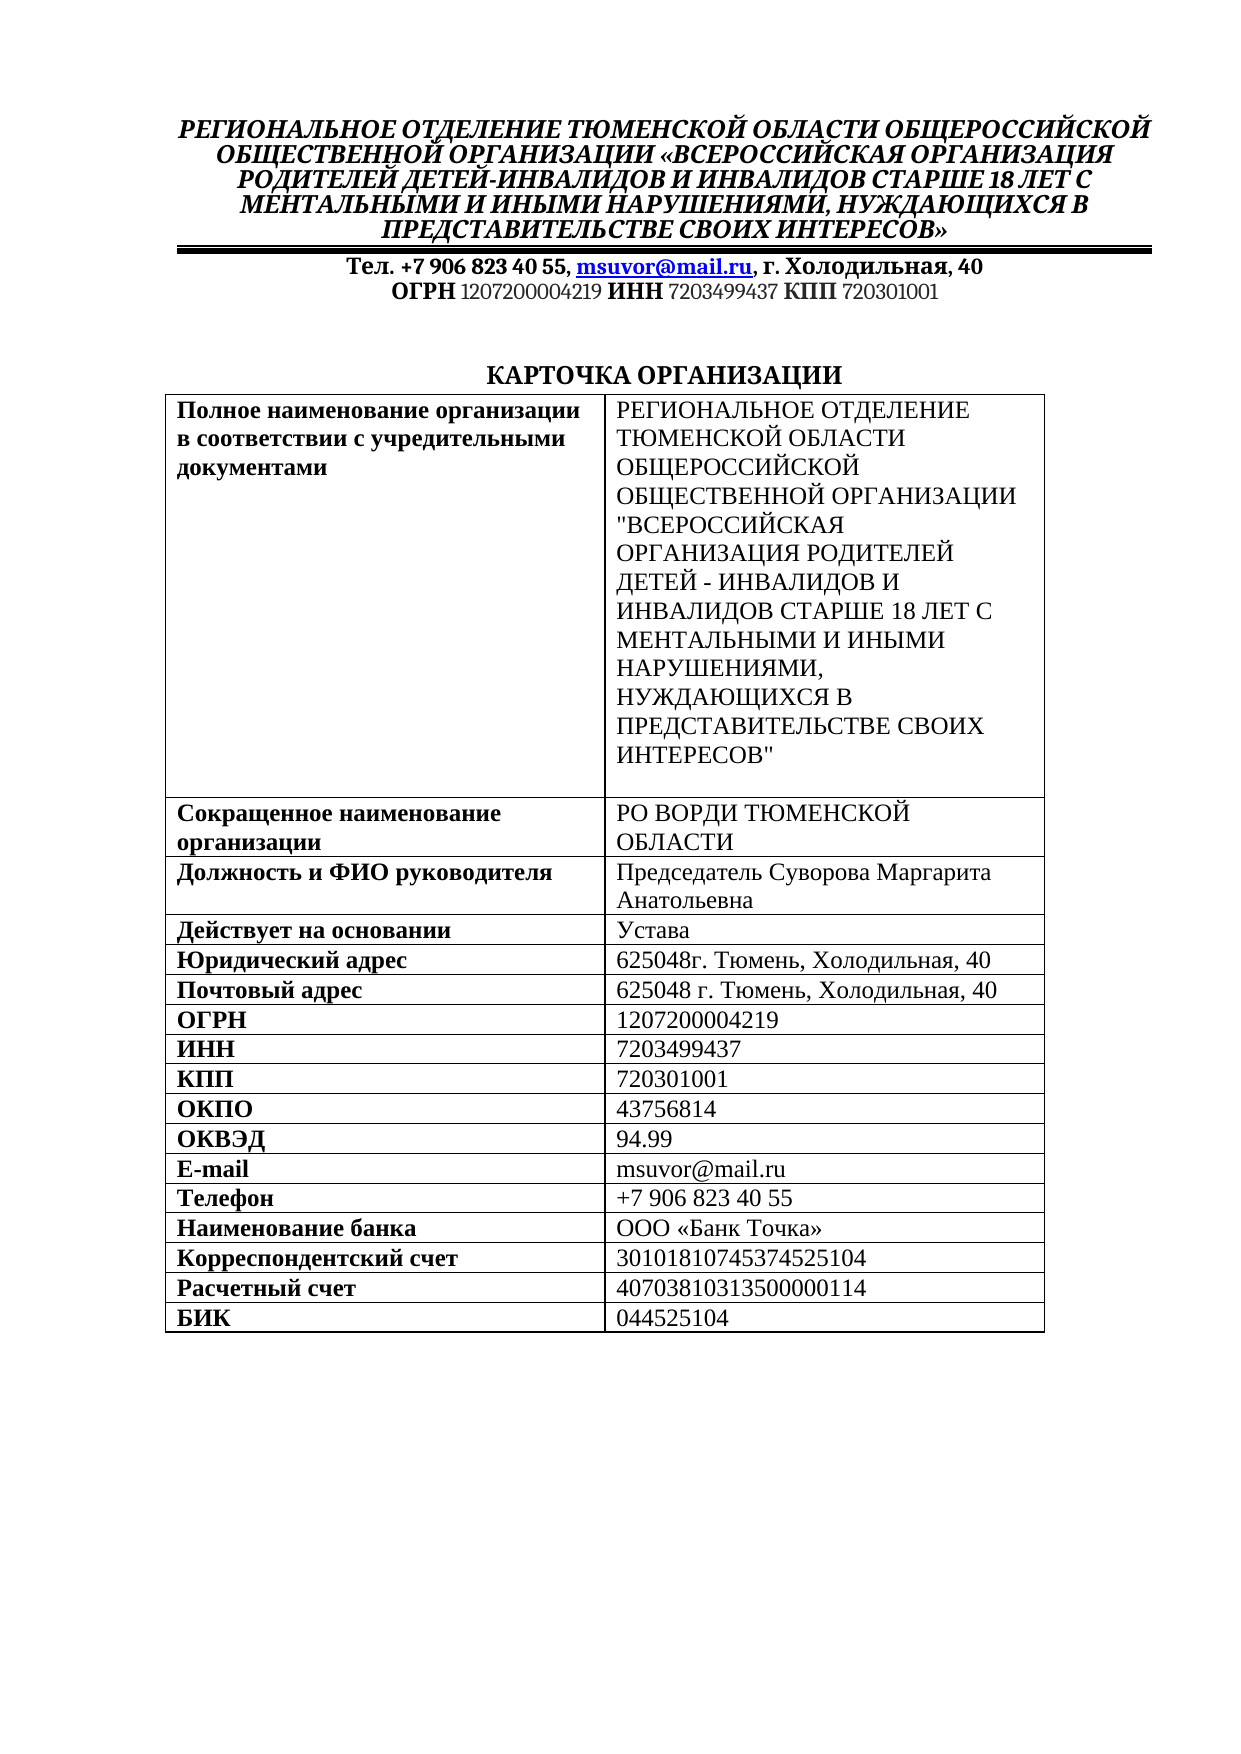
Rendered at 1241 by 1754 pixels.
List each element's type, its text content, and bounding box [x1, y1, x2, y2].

table_cell Юридический адрес [166, 945, 604, 974]
text Тел. +7 906 823 40 55, msuvor@mail.ru, г. Холодильная, 40 [177, 254, 1152, 279]
table_cell Сокращенное наименование организации [166, 798, 604, 856]
text РЕГИОНАЛЬНОЕ ОТДЕЛЕНИЕ ТЮМЕНСКОЙ ОБЛАСТИ ОБЩЕРОССИЙСКОЙ ОБЩЕСТВЕННОЙ ОРГАНИЗАЦИИ «ВСЕРОССИЙСКАЯ ОРГАНИЗАЦИЯ РОДИТЕЛЕЙ ДЕТЕЙ-ИНВАЛИДОВ И ИНВАЛИДОВ СТАРШЕ 18 ЛЕТ С МЕНТАЛЬНЫМИ И ИНЫМИ НАРУШЕНИЯМИ, НУЖДАЮЩИХСЯ В ПРЕДСТАВИТЕЛЬСТВЕ СВОИХ ИНТЕРЕСОВ» [177, 118, 1152, 245]
table_header Полное наименование организации в соответствии с учредительными документами [166, 395, 604, 797]
table_cell ООО «Банк Точка» [606, 1213, 1044, 1242]
table_cell БИК [166, 1303, 604, 1331]
table_cell Устава [606, 915, 1044, 944]
table_cell 044525104 [606, 1303, 1044, 1331]
table_cell 43756814 [606, 1094, 1044, 1123]
table_cell E-mail [166, 1154, 604, 1182]
table_cell Наименование банка [166, 1213, 604, 1242]
table_cell ОКВЭД [166, 1124, 604, 1153]
table_cell ОКПО [166, 1094, 604, 1123]
text КАРТОЧКА ОРГАНИЗАЦИИ [177, 362, 1152, 391]
table_cell 7203499437 [606, 1035, 1044, 1063]
table_cell 625048 г. Тюмень, Холодильная, 40 [606, 975, 1044, 1004]
table_cell 94.99 [606, 1124, 1044, 1153]
table_cell Почтовый адрес [166, 975, 604, 1004]
table_cell 625048г. Тюмень, Холодильная, 40 [606, 945, 1044, 974]
table_cell 1207200004219 [606, 1005, 1044, 1033]
table_cell КПП [166, 1064, 604, 1093]
table_header РЕГИОНАЛЬНОЕ ОТДЕЛЕНИЕ ТЮМЕНСКОЙ ОБЛАСТИ ОБЩЕРОССИЙСКОЙ ОБЩЕСТВЕННОЙ ОРГАНИЗАЦИИ "ВСЕРОССИЙСКАЯ ОРГАНИЗАЦИЯ РОДИТЕЛЕЙ ДЕТЕЙ - ИНВАЛИДОВ И ИНВАЛИДОВ СТАРШЕ 18 ЛЕТ С МЕНТАЛЬНЫМИ И ИНЫМИ НАРУШЕНИЯМИ, НУЖДАЮЩИХСЯ В ПРЕДСТАВИТЕЛЬСТВЕ СВОИХ ИНТЕРЕСОВ" [606, 395, 1044, 797]
table_cell РО ВОРДИ ТЮМЕНСКОЙ ОБЛАСТИ [606, 798, 1044, 856]
table_cell 30101810745374525104 [606, 1243, 1044, 1272]
table_cell 40703810313500000114 [606, 1273, 1044, 1302]
table_cell +7 906 823 40 55 [606, 1184, 1044, 1212]
table_cell Председатель Суворова Маргарита Анатольевна [606, 857, 1044, 914]
table_cell ОГРН [166, 1005, 604, 1033]
table_cell Корреспондентский счет [166, 1243, 604, 1272]
table_cell Телефон [166, 1184, 604, 1212]
table_cell ИНН [166, 1035, 604, 1063]
table_cell msuvor@mail.ru [606, 1154, 1044, 1182]
table_cell Действует на основании [166, 915, 604, 944]
text ОГРН 1207200004219 ИНН 7203499437 КПП 720301001 [177, 279, 1152, 304]
table_cell 720301001 [606, 1064, 1044, 1093]
table_cell Расчетный счет [166, 1273, 604, 1302]
table_cell Должность и ФИО руководителя [166, 857, 604, 914]
